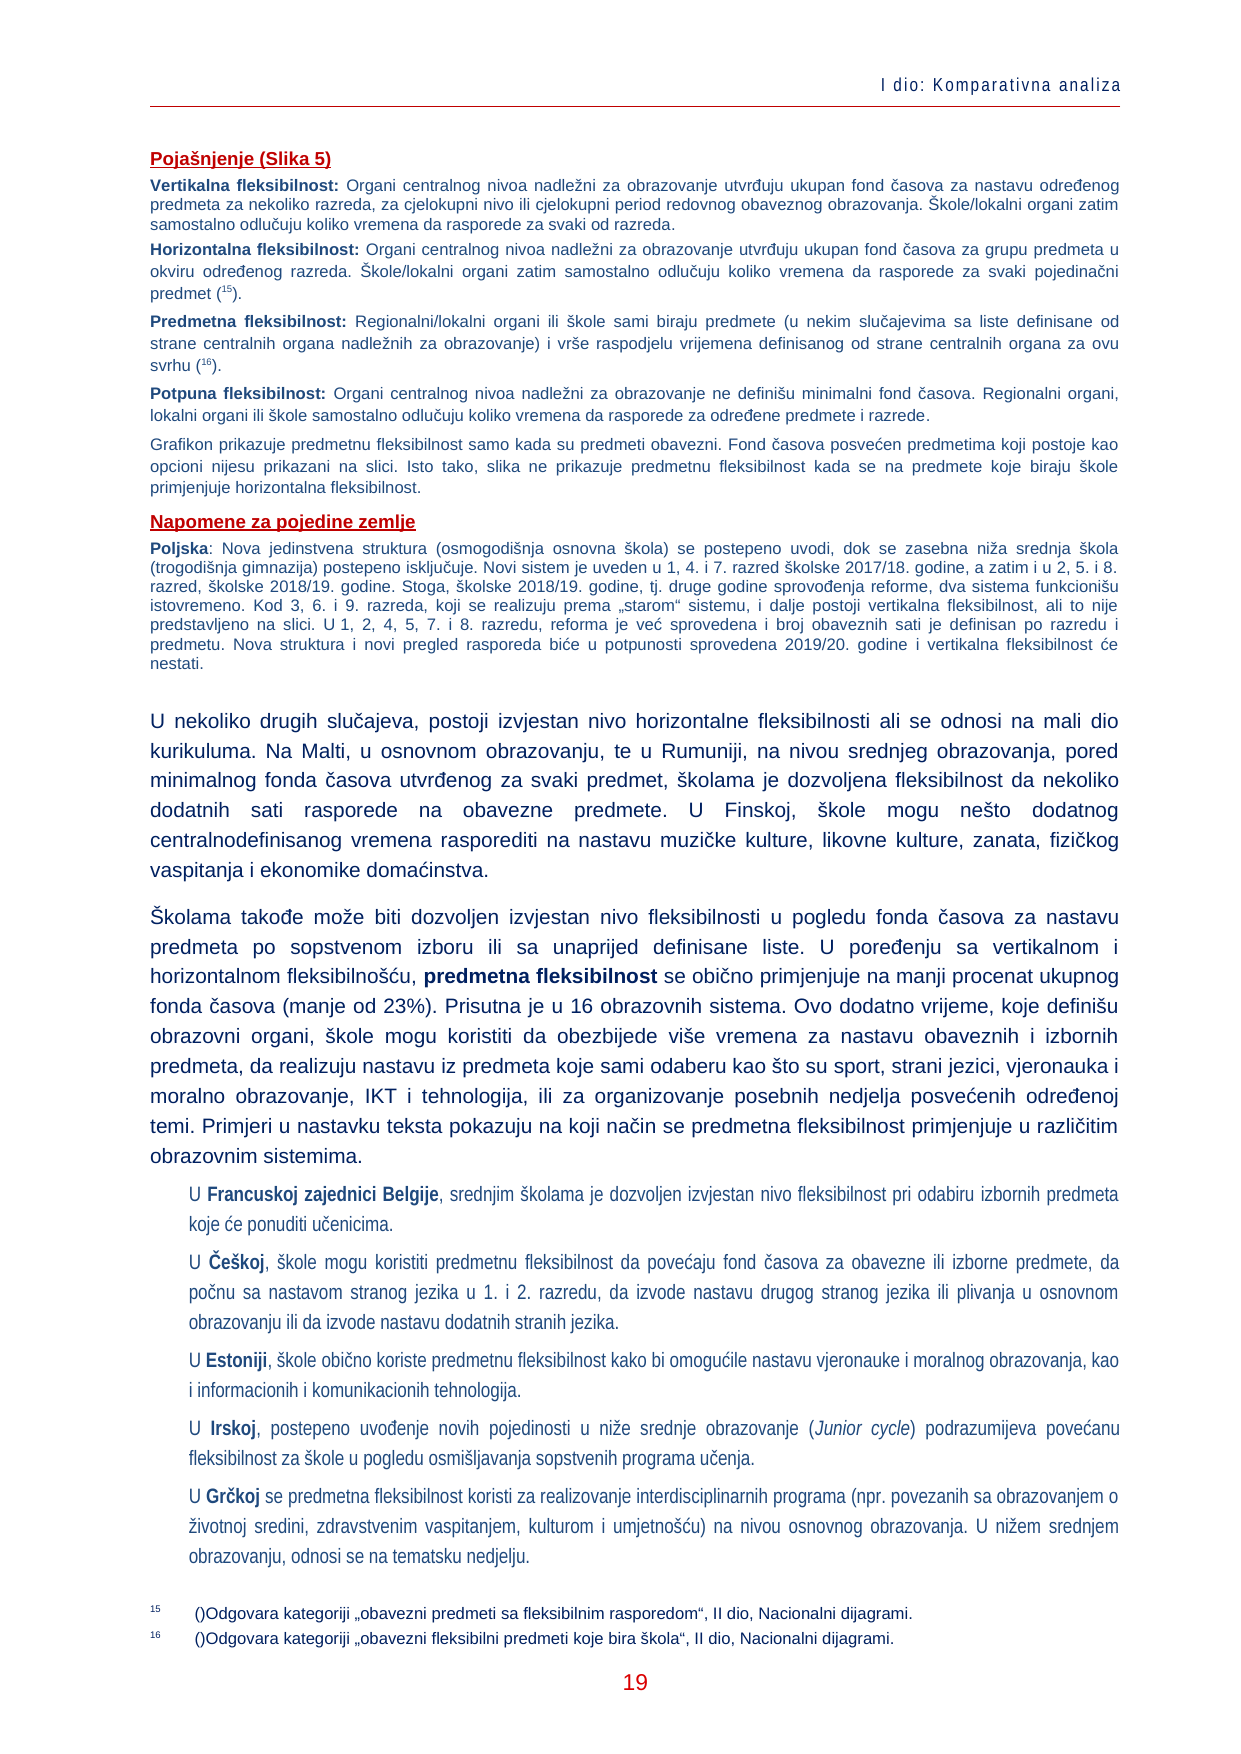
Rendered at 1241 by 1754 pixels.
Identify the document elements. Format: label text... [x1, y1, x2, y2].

text Horizontalna fleksibilnost: Organi centralnog nivoa nadležni za obrazovanje utvrđuju ukupan fond časova za grupu predmeta u okviru određenog razreda. Škole/lokalni organi zatim samostalno odlučuju koliko vremena da rasporede za svaki pojedinačni predmet (). [150, 240, 1120, 303]
text U Grčkoj se predmetna fleksibilnost koristi za realizovanje interdisciplinarnih programa (npr. povezanih sa obrazovanjem o životnoj sredini, zdravstvenim vaspitanjem, kulturom i umjetnošću) na nivou osnovnog obrazovanja. U nižem srednjem obrazovanju, odnosi se na tematsku nedjelju. [188, 1484, 1120, 1568]
text U Francuskoj zajednici Belgije, srednjim školama je dozvoljen izvjestan nivo fleksibilnost pri odabiru izbornih predmeta koje će ponuditi učenicima. [188, 1182, 1120, 1236]
text U Estoniji, škole obično koriste predmetnu fleksibilnost kako bi omogućile nastavu vjeronauke i moralnog obrazovanja, kao i informacionih i komunikacionih tehnologija. [188, 1348, 1120, 1402]
text Vertikalna fleksibilnost: Organi centralnog nivoa nadležni za obrazovanje utvrđuju ukupan fond časova za nastavu određenog predmeta za nekoliko razreda, za cjelokupni nivo ili cjelokupni period redovnog obaveznog obrazovanja. Škole/lokalni organi zatim samostalno odlučuju koliko vremena da rasporede za svaki od razreda. [150, 176, 1120, 233]
text U nekoliko drugih slučajeva, postoji izvjestan nivo horizontalne fleksibilnosti ali se odnosi na mali dio kurikuluma. Na Malti, u osnovnom obrazovanju, te u Rumuniji, na nivou srednjeg obrazovanja, pored minimalnog fonda časova utvrđenog za svaki predmet, školama je dozvoljena fleksibilnost da nekoliko dodatnih sati rasporede na obavezne predmete. U Finskoj, škole mogu nešto dodatnog centralnodefinisanog vremena rasporediti na nastavu muzičke kulture, likovne kulture, zanata, fizičkog vaspitanja i ekonomike domaćinstva. [150, 708, 1120, 882]
text Predmetna fleksibilnost: Regionalni/lokalni organi ili škole sami biraju predmete (u nekim slučajevima sa liste definisane od strane centralnih organa nadležnih za obrazovanje) i vrše raspodjelu vrijemena definisanog od strane centralnih organa za ovu svrhu (). [150, 312, 1120, 375]
title Pojašnjenje (Slika 5) [150, 148, 1120, 170]
text U Irskoj, postepeno uvođenje novih pojedinosti u niže srednje obrazovanje (Junior cycle) podrazumijeva povećanu fleksibilnost za škole u pogledu osmišljavanja sopstvenih programa učenja. [188, 1416, 1120, 1470]
text Poljska: Nova jedinstvena struktura (osmogodišnja osnovna škola) se postepeno uvodi, dok se zasebna niža srednja škola (trogodišnja gimnazija) postepeno isključuje. Novi sistem je uveden u 1, 4. i 7. razred školske 2017/18. godine, a zatim i u 2, 5. i 8. razred, školske 2018/19. godine. Stoga, školske 2018/19. godine, tj. druge godine sprovođenja reforme, dva sistema funkcionišu istovremeno. Kod 3, 6. i 9. razreda, koji se realizuju prema „starom“ sistemu, i dalje postoji vertikalna fleksibilnost, ali to nije predstavljeno na slici. U 1, 2, 4, 5, 7. i 8. razredu, reforma je već sprovedena i broj obaveznih sati je definisan po razredu i predmetu. Nova struktura i novi pregled rasporeda biće u potpunosti sprovedena 2019/20. godine i vertikalna fleksibilnost će nestati. [150, 538, 1120, 673]
text U Češkoj, škole mogu koristiti predmetnu fleksibilnost da povećaju fond časova za obavezne ili izborne predmete, da počnu sa nastavom stranog jezika u 1. i 2. razredu, da izvode nastavu drugog stranog jezika ili plivanja u osnovnom obrazovanju ili da izvode nastavu dodatnih stranih jezika. [188, 1250, 1120, 1334]
text Potpuna fleksibilnost: Organi centralnog nivoa nadležni za obrazovanje ne definišu minimalni fond časova. Regionalni organi, lokalni organi ili škole samostalno odlučuju koliko vremena da rasporede za određene predmete i razrede. [150, 384, 1120, 425]
title Napomene za pojedine zemlje [150, 511, 1120, 532]
text Školama takođe može biti dozvoljen izvjestan nivo fleksibilnosti u pogledu fonda časova za nastavu predmeta po sopstvenom izboru ili sa unaprijed definisane liste. U poređenju sa vertikalnom i horizontalnom fleksibilnošću, predmetna fleksibilnost se obično primjenjuje na manji procenat ukupnog fonda časova (manje od 23%). Prisutna je u 16 obrazovnih sistema. Ovo dodatno vrijeme, koje definišu obrazovni organi, škole mogu koristiti da obezbijede više vremena za nastavu obaveznih i izbornih predmeta, da realizuju nastavu iz predmeta koje sami odaberu kao što su sport, strani jezici, vjeronauka i moralno obrazovanje, IKT i tehnologija, ili za organizovanje posebnih nedjelja posvećenih određenoj temi. Primjeri u nastavku teksta pokazuju na koji način se predmetna fleksibilnost primjenjuje u različitim obrazovnim sistemima. [150, 904, 1120, 1168]
text Grafikon prikazuje predmetnu fleksibilnost samo kada su predmeti obavezni. Fond časova posvećen predmetima koji postoje kao opcioni nijesu prikazani na slici. Isto tako, slika ne prikazuje predmetnu fleksibilnost kada se na predmete koje biraju škole primjenjuje horizontalna fleksibilnost. [150, 434, 1120, 497]
